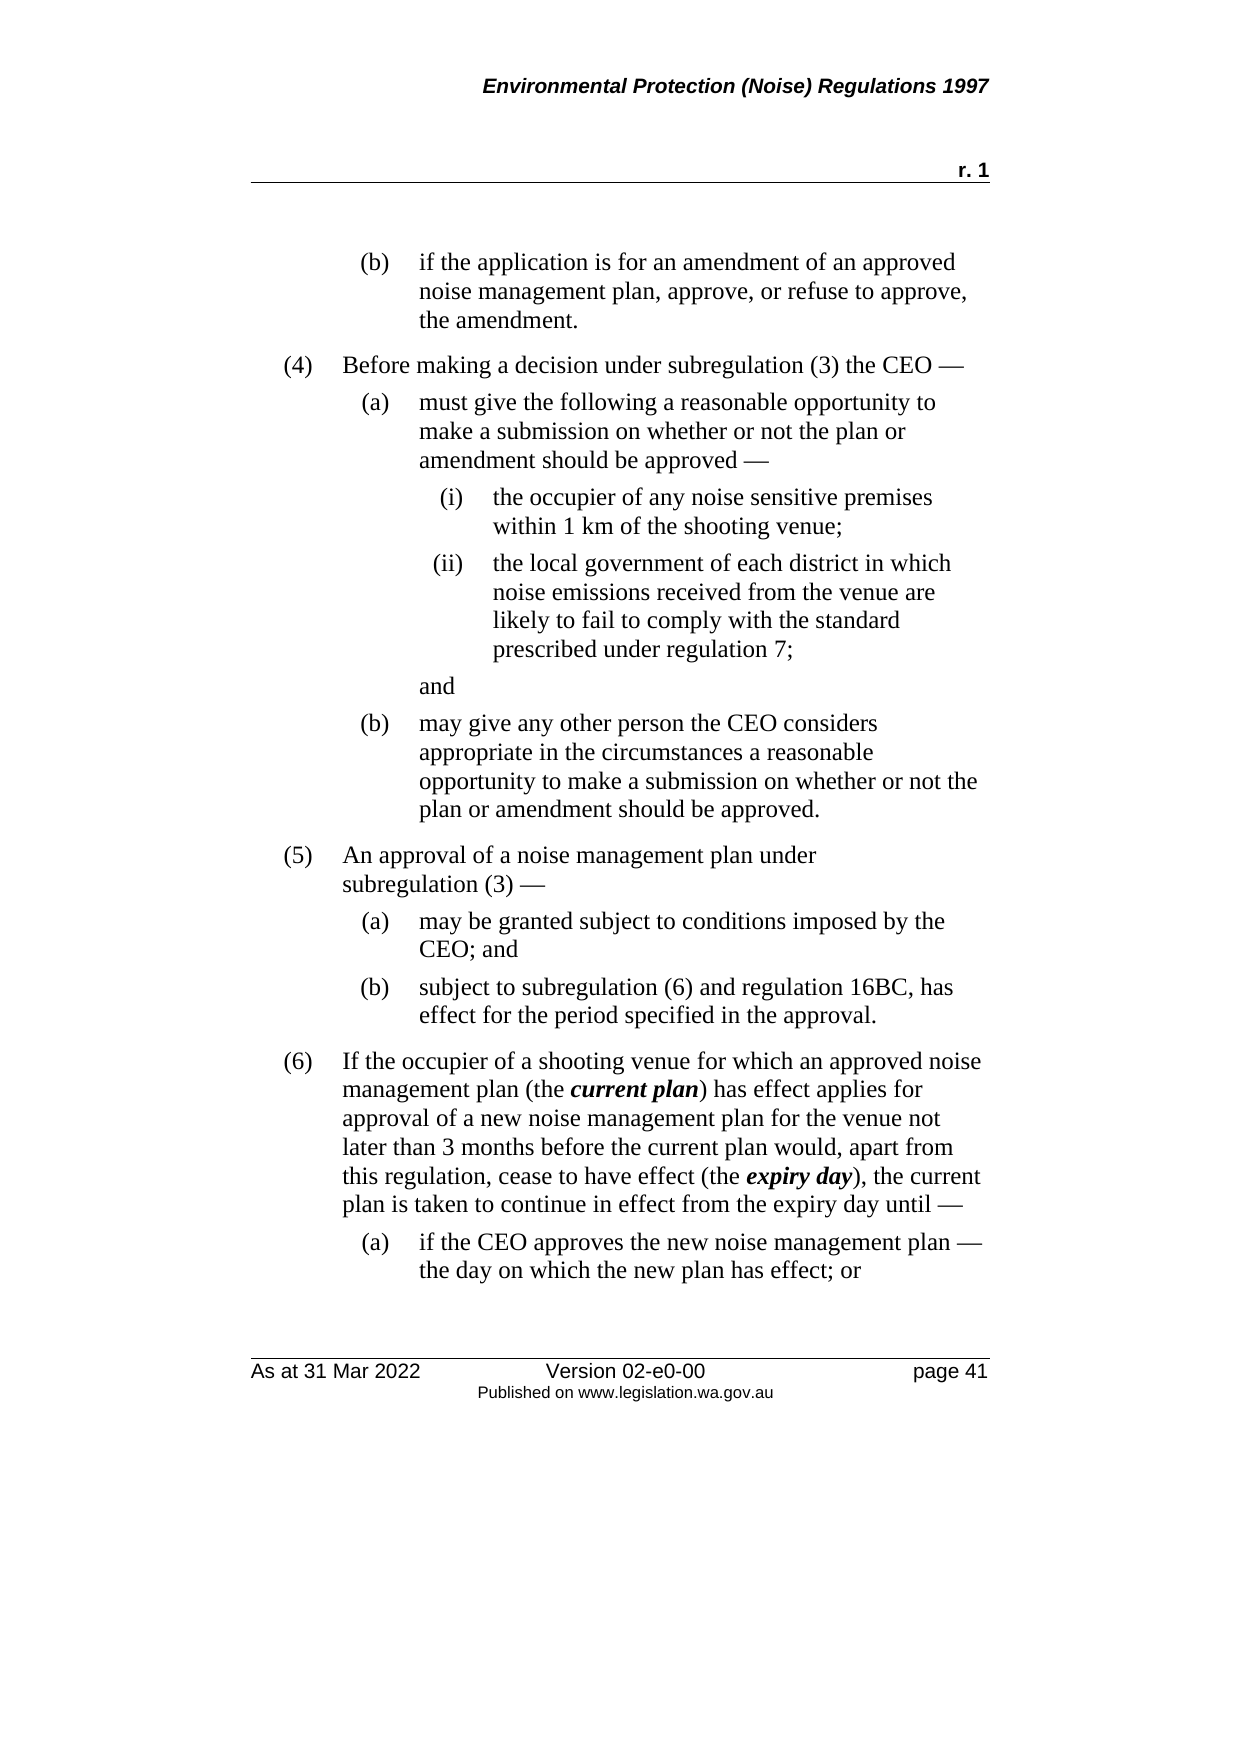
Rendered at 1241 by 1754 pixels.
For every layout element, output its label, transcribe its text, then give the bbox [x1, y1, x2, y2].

text and [251, 671, 990, 700]
text (b) may give any other person the CEO considers appropriate in the circumstances a reasonable opportunity to make a submission on whether or not the plan or amendment should be approved. [251, 708, 990, 823]
text (b) subject to subregulation (6) and regulation 16BC, has effect for the period specified in the approval. [251, 972, 990, 1029]
text (6) If the occupier of a shooting venue for which an approved noise management plan (the current plan) has effect applies for approval of a new noise management plan for the venue not later than 3 months before the current plan would, apart from this regulation, cease to have effect (the expiry day), the current plan is taken to continue in effect from the expiry day until — [251, 1046, 990, 1218]
text (a) may be granted subject to conditions imposed by the CEO; and [251, 906, 990, 963]
text (4) Before making a decision under subregulation (3) the CEO — [251, 350, 990, 379]
text (5) An approval of a noise management plan under subregulation (3) — [251, 840, 990, 897]
text (i) the occupier of any noise sensitive premises within 1 km of the shooting venue; [251, 482, 990, 539]
text (a) if the CEO approves the new noise management plan — the day on which the new plan has effect; or [251, 1227, 990, 1284]
text (b) if the application is for an amendment of an approved noise management plan, approve, or refuse to approve, the amendment. [251, 247, 990, 334]
text (a) must give the following a reasonable opportunity to make a submission on whether or not the plan or amendment should be approved — [251, 387, 990, 474]
text (ii) the local government of each district in which noise emissions received from the venue are likely to fail to comply with the standard prescribed under regulation 7; [251, 548, 990, 663]
